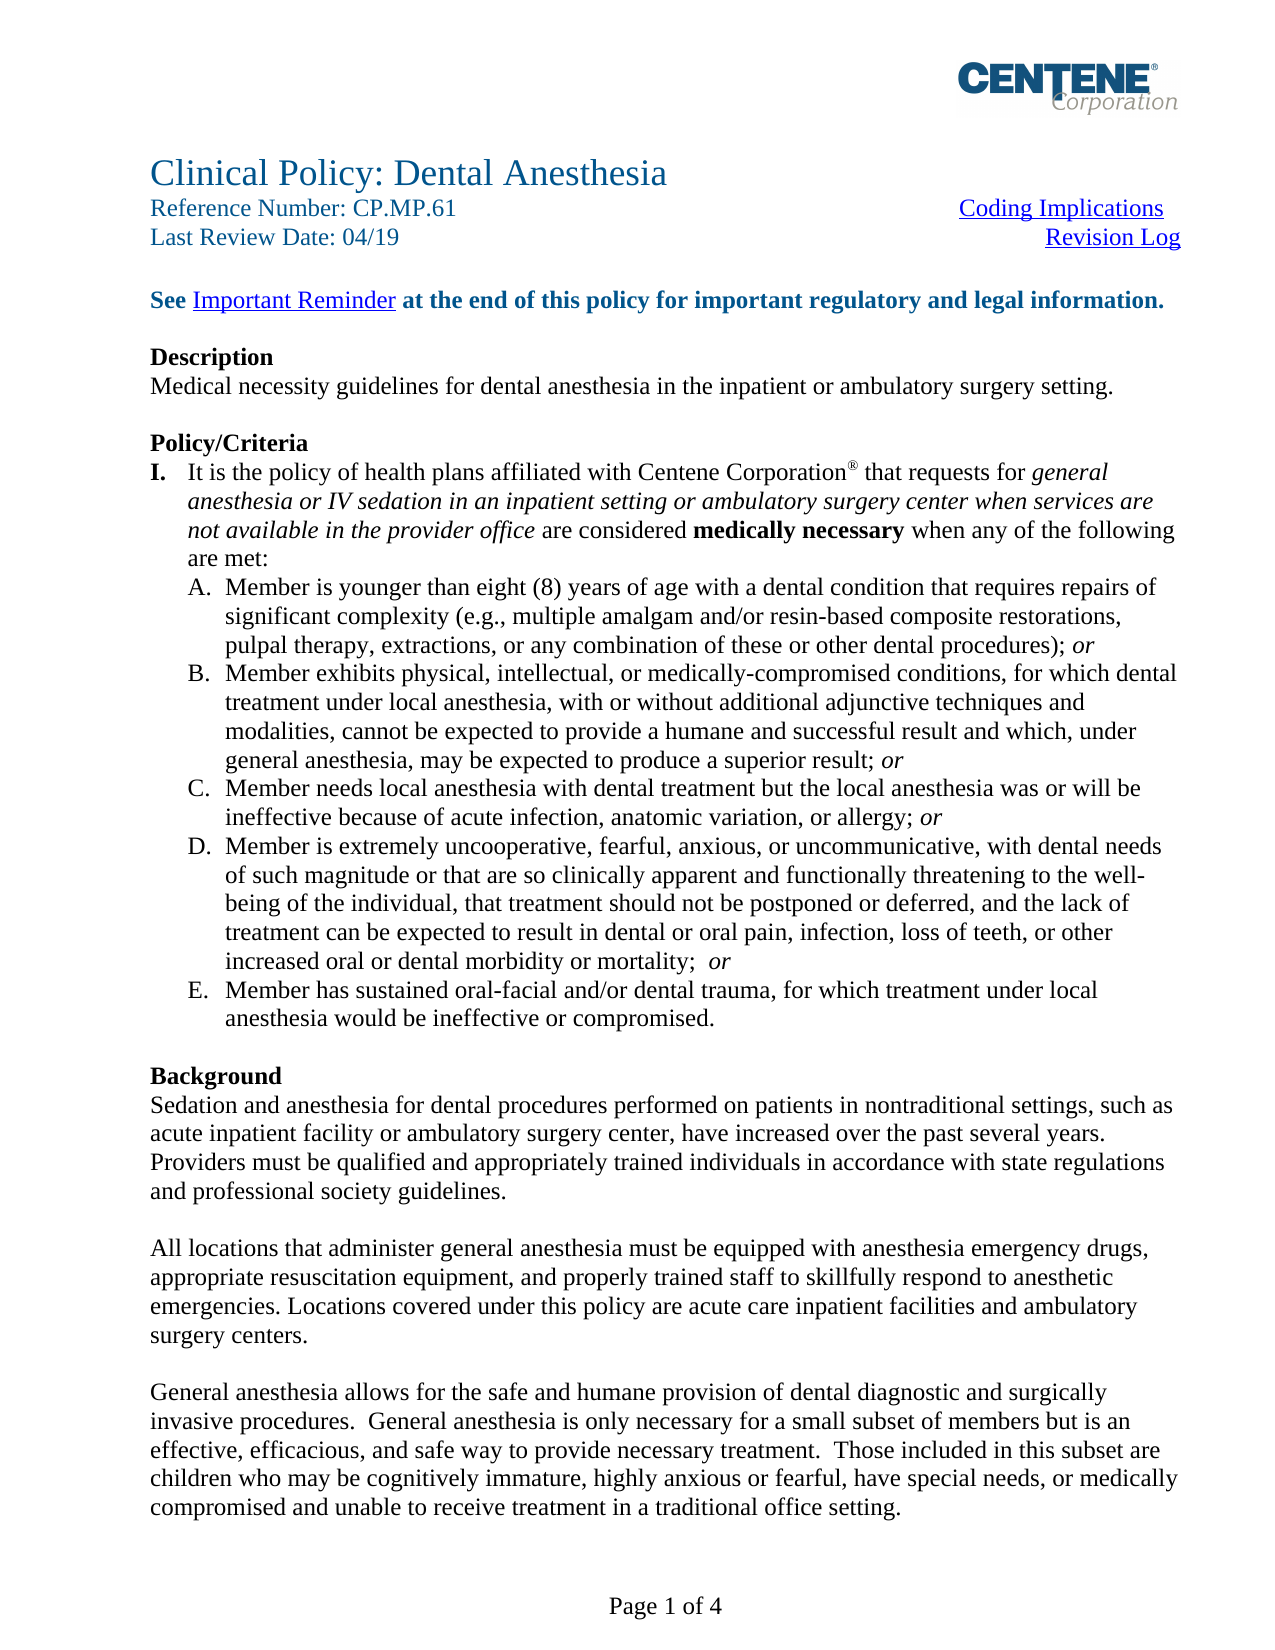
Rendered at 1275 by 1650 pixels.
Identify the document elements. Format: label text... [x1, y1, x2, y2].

list Member has sustained oral-facial and/or dental trauma, for which treatment under local anesthesia would be ineffective or compromised. [187, 975, 1181, 1032]
text General anesthesia allows for the safe and humane provision of dental diagnostic and surgically invasive procedures. General anesthesia is only necessary for a small subset of members but is an effective, efficacious, and safe way to provide necessary treatment. Those included in this subset are children who may be cognitively immature, highly anxious or fearful, have special needs, or medically compromised and unable to receive treatment in a traditional office setting. [150, 1377, 1181, 1521]
text Clinical Policy: Dental Anesthesia [150, 150, 1181, 193]
text Medical necessity guidelines for dental anesthesia in the inpatient or ambulatory surgery setting. [150, 371, 1181, 400]
picture [955, 60, 1181, 118]
text Revision Log [703, 222, 1181, 251]
subtitle Sedation and anesthesia for dental procedures performed on patients in nontraditional settings, such as acute inpatient facility or ambulatory surgery center, have increased over the past several years. Providers must be qualified and appropriately trained individuals in accordance with state regulations and professional society guidelines. [150, 1090, 1181, 1205]
list Member needs local anesthesia with dental treatment but the local anesthesia was or will be ineffective because of acute infection, anatomic variation, or allergy; or [187, 773, 1181, 831]
subtitle Policy/Criteria [150, 428, 1181, 457]
text See Important Reminder at the end of this policy for important regulatory and legal information. [150, 285, 1181, 313]
subtitle Background [150, 1061, 1181, 1090]
subtitle Description [150, 342, 1181, 371]
text Reference Number: CP.MP.61 Coding Implications [703, 193, 1181, 222]
list Member is extremely uncooperative, fearful, anxious, or uncommunicative, with dental needs of such magnitude or that are so clinically apparent and functionally threatening to the well-being of the individual, that treatment should not be postponed or deferred, and the lack of treatment can be expected to result in dental or oral pain, infection, loss of teeth, or other increased oral or dental morbidity or mortality; or [187, 831, 1181, 975]
list It is the policy of health plans affiliated with Centene Corporation® that requests for general anesthesia or IV sedation in an inpatient setting or ambulatory surgery center when services are not available in the provider office are considered medically necessary when any of the following are met: [150, 457, 1181, 572]
text Reference Number: CP.MP.61 Coding Implications [150, 193, 628, 222]
text Last Review Date: 04/19 [150, 222, 628, 251]
list Member is younger than eight (8) years of age with a dental condition that requires repairs of significant complexity (e.g., multiple amalgam and/or resin-based composite restorations, pulpal therapy, extractions, or any combination of these or other dental procedures); or [187, 572, 1181, 658]
list Member exhibits physical, intellectual, or medically-compromised conditions, for which dental treatment under local anesthesia, with or without additional adjunctive techniques and modalities, cannot be expected to provide a humane and successful result and which, under general anesthesia, may be expected to produce a superior result; or [187, 658, 1181, 773]
subtitle All locations that administer general anesthesia must be equipped with anesthesia emergency drugs, appropriate resuscitation equipment, and properly trained staff to skillfully respond to anesthetic emergencies. Locations covered under this policy are acute care inpatient facilities and ambulatory surgery centers. [150, 1233, 1181, 1348]
